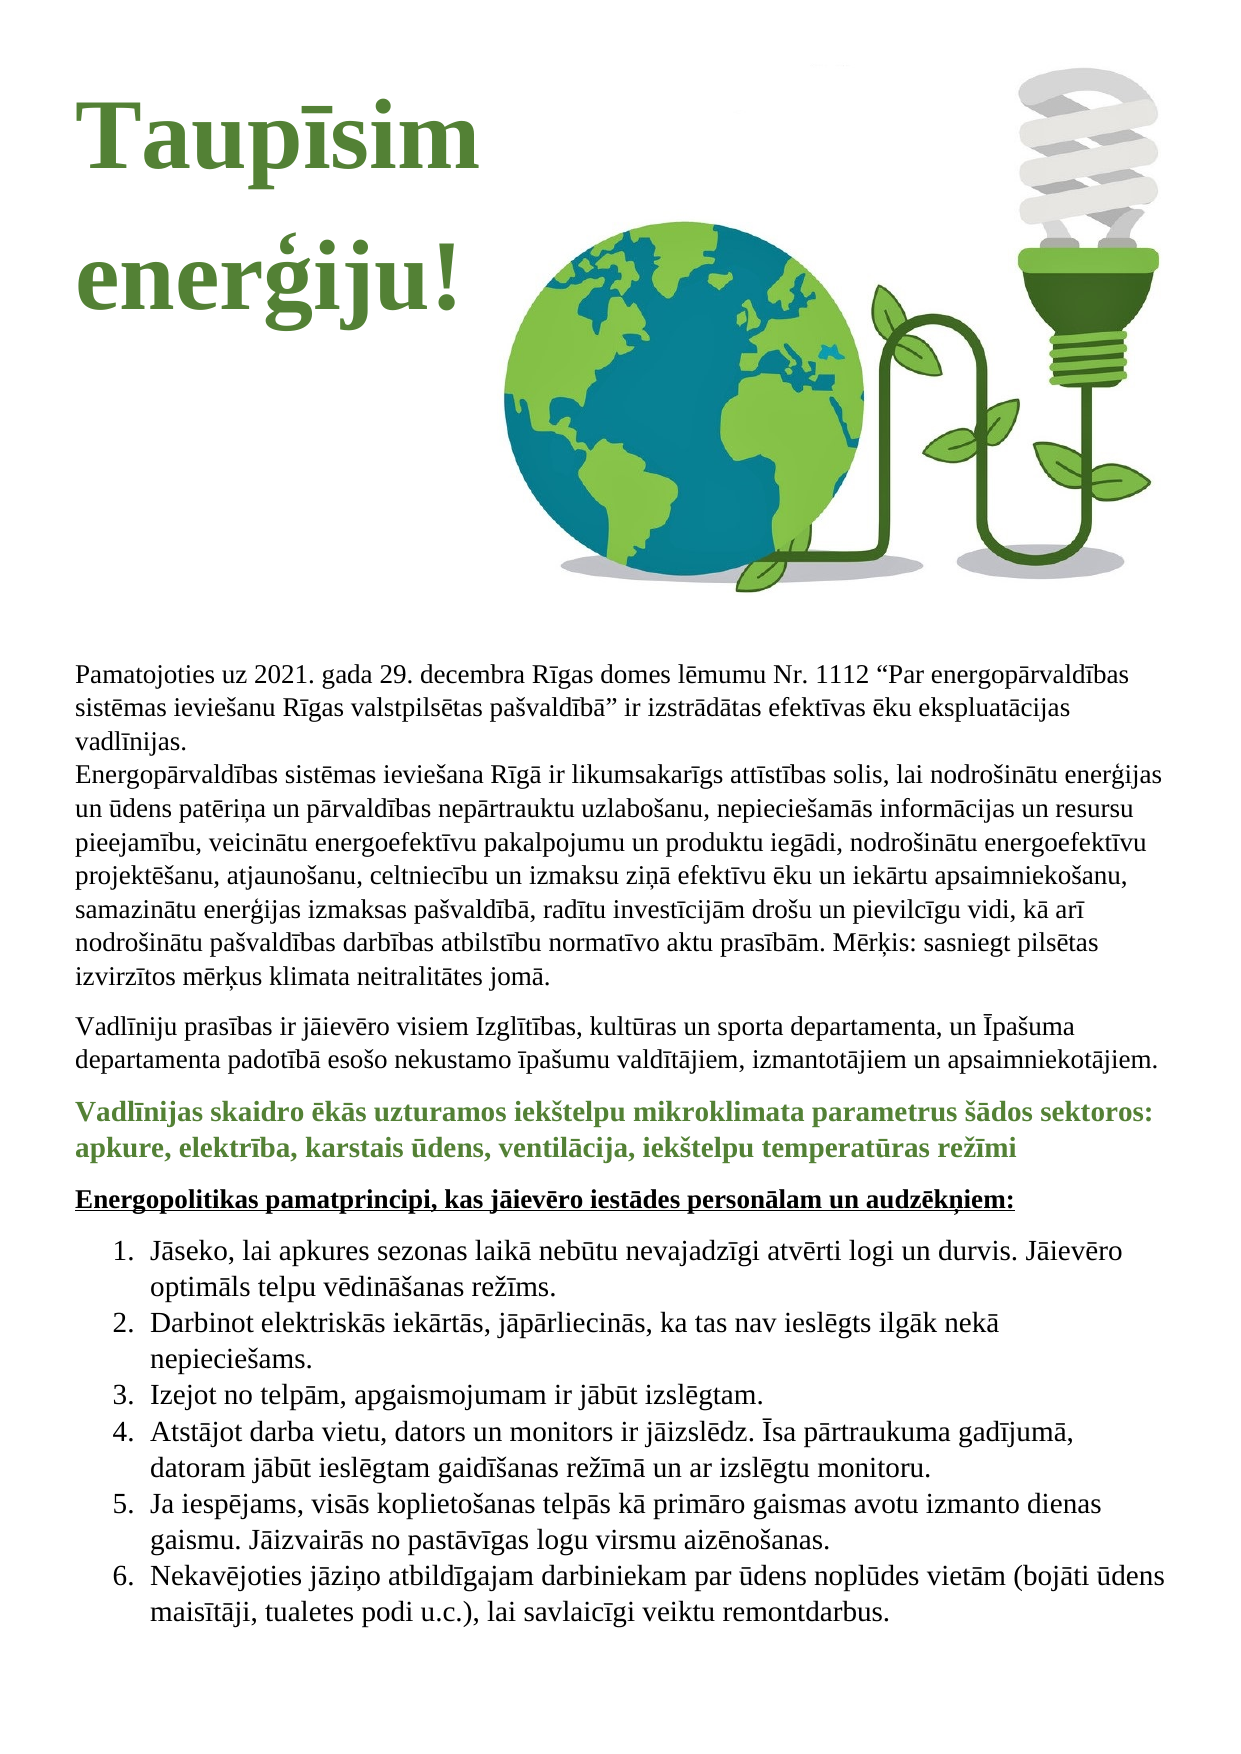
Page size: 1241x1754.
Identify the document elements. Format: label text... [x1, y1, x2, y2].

list Jāseko, lai apkures sezonas laikā nebūtu nevajadzīgi atvērti logi un durvis. Jāievēro optimāls telpu vēdināšanas režīms. [112, 1233, 1165, 1303]
list Darbinot elektriskās iekārtās, jāpārliecinās, ka tas nav ieslēgts ilgāk nekā nepieciešams. [112, 1305, 1165, 1375]
text Taupīsim [75, 75, 1165, 190]
picture [433, 43, 1229, 600]
text Pamatojoties uz 2021. gada 29. decembra Rīgas domes lēmumu Nr. 1112 “Par energopārvaldības sistēmas ieviešanu Rīgas valstpilsētas pašvaldībā” ir izstrādātas efektīvas ēku ekspluatācijas vadlīnijas. Energopārvaldības sistēmas ieviešana Rīgā ir likumsakarīgs attīstības solis, lai nodrošinātu enerģijas un ūdens patēriņa un pārvaldības nepārtrauktu uzlabošanu, nepieciešamās informācijas un resursu pieejamību, veicinātu energoefektīvu pakalpojumu un produktu iegādi, nodrošinātu energoefektīvu projektēšanu, atjaunošanu, celtniecību un izmaksu ziņā efektīvu ēku un iekārtu apsaimniekošanu, samazinātu enerģijas izmaksas pašvaldībā, radītu investīcijām drošu un pievilcīgu vidi, kā arī nodrošinātu pašvaldības darbības atbilstību normatīvo aktu prasībām. Mērķis: sasniegt pilsētas izvirzītos mērķus klimata neitralitātes jomā. [75, 658, 1165, 991]
list Ja iespējams, visās koplietošanas telpās kā primāro gaismas avotu izmanto dienas gaismu. Jāizvairās no pastāvīgas logu virsmu aizēnošanas. [112, 1486, 1165, 1556]
text Energopolitikas pamatprincipi, kas jāievēro iestādes personālam un audzēkņiem: [75, 1183, 1165, 1214]
text Vadlīniju prasības ir jāievēro visiem Izglītības, kultūras un sporta departamenta, un Īpašuma departamenta padotībā esošo nekustamo īpašumu valdītājiem, izmantotājiem un apsaimniekotājiem. [75, 1010, 1165, 1075]
text Vadlīnijas skaidro ēkās uzturamos iekštelpu mikroklimata parametrus šādos sektoros: apkure, elektrība, karstais ūdens, ventilācija, iekštelpu temperatūras režīmi [75, 1094, 1165, 1163]
list Izejot no telpām, apgaismojumam ir jābūt izslēgtam. [112, 1377, 1165, 1411]
list Nekavējoties jāziņo atbildīgajam darbiniekam par ūdens noplūdes vietām (bojāti ūdens maisītāji, tualetes podi u.c.), lai savlaicīgi veiktu remontdarbus. [112, 1558, 1165, 1628]
text enerģiju! [75, 216, 1165, 331]
list Atstājot darba vietu, dators un monitors ir jāizslēdz. Īsa pārtraukuma gadījumā, datoram jābūt ieslēgtam gaidīšanas režīmā un ar izslēgtu monitoru. [112, 1414, 1165, 1483]
